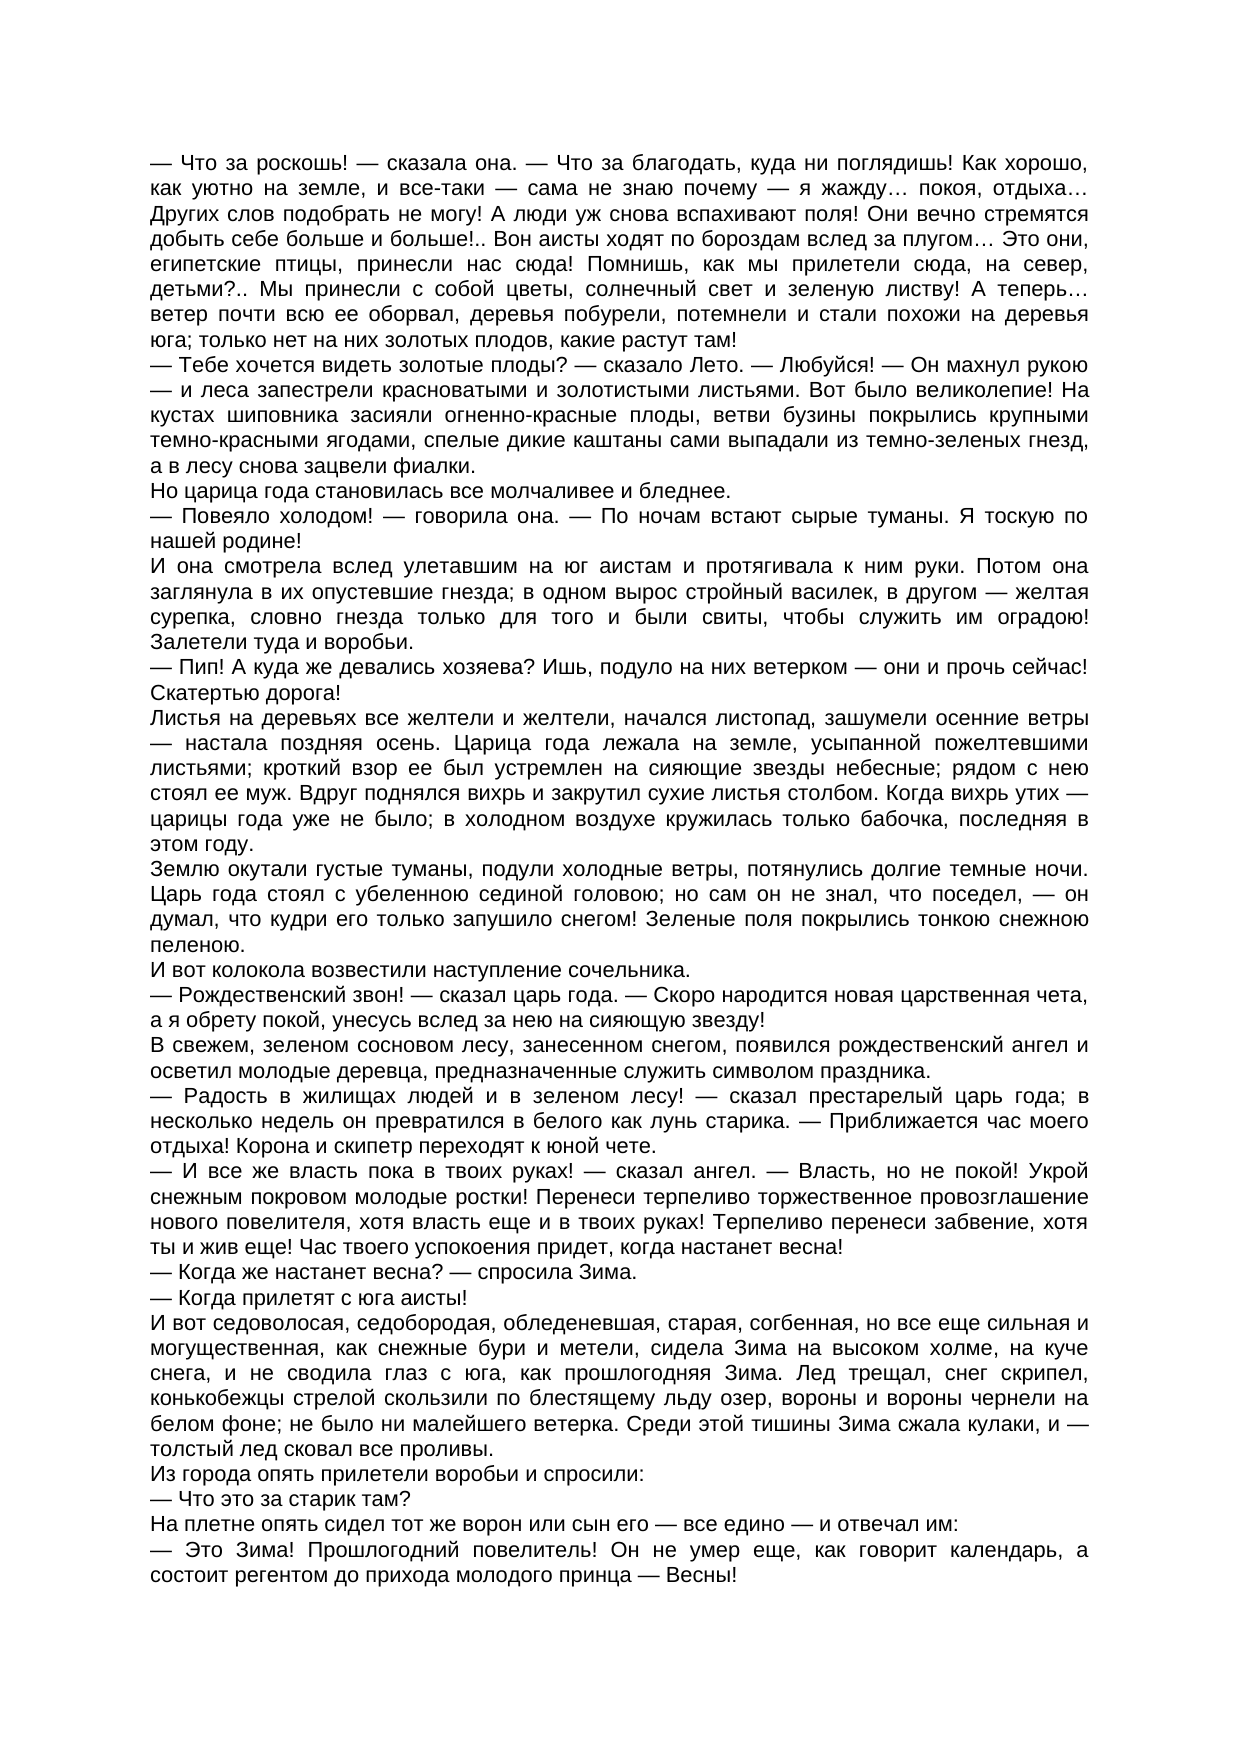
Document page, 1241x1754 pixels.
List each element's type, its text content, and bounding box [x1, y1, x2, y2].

text И она смотрела вслед улетавшим на юг аистам и протягивала к ним руки. Потом она заглянула в их опустевшие гнезда; в одном вырос стройный василек, в другом — желтая сурепка, словно гнезда только для того и были свиты, чтобы служить им оградою! Залетели туда и воробьи. [150, 553, 1090, 654]
text — Когда прилетят с юга аисты! [150, 1284, 1090, 1309]
text — Когда же настанет весна? — спросила Зима. [150, 1259, 1090, 1284]
text Листья на деревьях все желтели и желтели, начался листопад, зашумели осенние ветры — настала поздняя осень. Царица года лежала на земле, усыпанной пожелтевшими листьями; кроткий взор ее был устремлен на сияющие звезды небесные; рядом с нею стоял ее муж. Вдруг поднялся вихрь и закрутил сухие листья столбом. Когда вихрь утих — царицы года уже не было; в холодном воздухе кружилась только бабочка, последняя в этом году. [150, 704, 1090, 856]
text Из города опять прилетели воробьи и спросили: [150, 1461, 1090, 1486]
text И вот колокола возвестили наступление сочельника. [150, 957, 1090, 982]
text На плетне опять сидел тот же ворон или сын его — все едино — и отвечал им: [150, 1511, 1090, 1536]
text Но царица года становилась все молчаливее и бледнее. [150, 478, 1090, 503]
text И вот седоволосая, седобородая, обледеневшая, старая, согбенная, но все еще сильная и могущественная, как снежные бури и метели, сидела Зима на высоком холме, на куче снега, и не сводила глаз с юга, как прошлогодняя Зима. Лед трещал, снег скрипел, конькобежцы стрелой скользили по блестящему льду озер, вороны и вороны чернели на белом фоне; не было ни малейшего ветерка. Среди этой тишины Зима сжала кулаки, и — толстый лед сковал все проливы. [150, 1309, 1090, 1461]
text — Пип! А куда же девались хозяева? Ишь, подуло на них ветерком — они и прочь сейчас! Скатертью дорога! [150, 654, 1090, 704]
text — И все же власть пока в твоих руках! — сказал ангел. — Власть, но не покой! Укрой снежным покровом молодые ростки! Перенеси терпеливо торжественное провозглашение нового повелителя, хотя власть еще и в твоих руках! Терпеливо перенеси забвение, хотя ты и жив еще! Час твоего успокоения придет, когда настанет весна! [150, 1158, 1090, 1259]
text — Что за роскошь! — сказала она. — Что за благодать, куда ни поглядишь! Как хорошо, как уютно на земле, и все-таки — сама не знаю почему — я жажду… покоя, отдыха… Других слов подобрать не могу! А люди уж снова вспахивают поля! Они вечно стремятся добыть себе больше и больше!.. Вон аисты ходят по бороздам вслед за плугом… Это они, египетские птицы, принесли нас сюда! Помнишь, как мы прилетели сюда, на север, детьми?.. Мы принесли с собой цветы, солнечный свет и зеленую листву! А теперь… ветер почти всю ее оборвал, деревья побурели, потемнели и стали похожи на деревья юга; только нет на них золотых плодов, какие растут там! [150, 150, 1090, 352]
text Землю окутали густые туманы, подули холодные ветры, потянулись долгие темные ночи. Царь года стоял с убеленною сединой головою; но сам он не знал, что поседел, — он думал, что кудри его только запушило снегом! Зеленые поля покрылись тонкою снежною пеленою. [150, 856, 1090, 957]
text — Радость в жилищах людей и в зеленом лесу! — сказал престарелый царь года; в несколько недель он превратился в белого как лунь старика. — Приближается час моего отдыха! Корона и скипетр переходят к юной чете. [150, 1083, 1090, 1158]
text В свежем, зеленом сосновом лесу, занесенном снегом, появился рождественский ангел и осветил молодые деревца, предназначенные служить символом праздника. [150, 1032, 1090, 1083]
text — Это Зима! Прошлогодний повелитель! Он не умер еще, как говорит календарь, а состоит регентом до прихода молодого принца — Весны! [150, 1536, 1090, 1587]
text — Что это за старик там? [150, 1486, 1090, 1511]
text — Рождественский звон! — сказал царь года. — Скоро народится новая царственная чета, а я обрету покой, унесусь вслед за нею на сияющую звезду! [150, 982, 1090, 1032]
text — Тебе хочется видеть золотые плоды? — сказало Лето. — Любуйся! — Он махнул рукою — и леса запестрели красноватыми и золотистыми листьями. Вот было великолепие! На кустах шиповника засияли огненно-красные плоды, ветви бузины покрылись крупными темно-красными ягодами, спелые дикие каштаны сами выпадали из темно-зеленых гнезд, а в лесу снова зацвели фиалки. [150, 352, 1090, 478]
text — Повеяло холодом! — говорила она. — По ночам встают сырые туманы. Я тоскую по нашей родине! [150, 503, 1090, 553]
